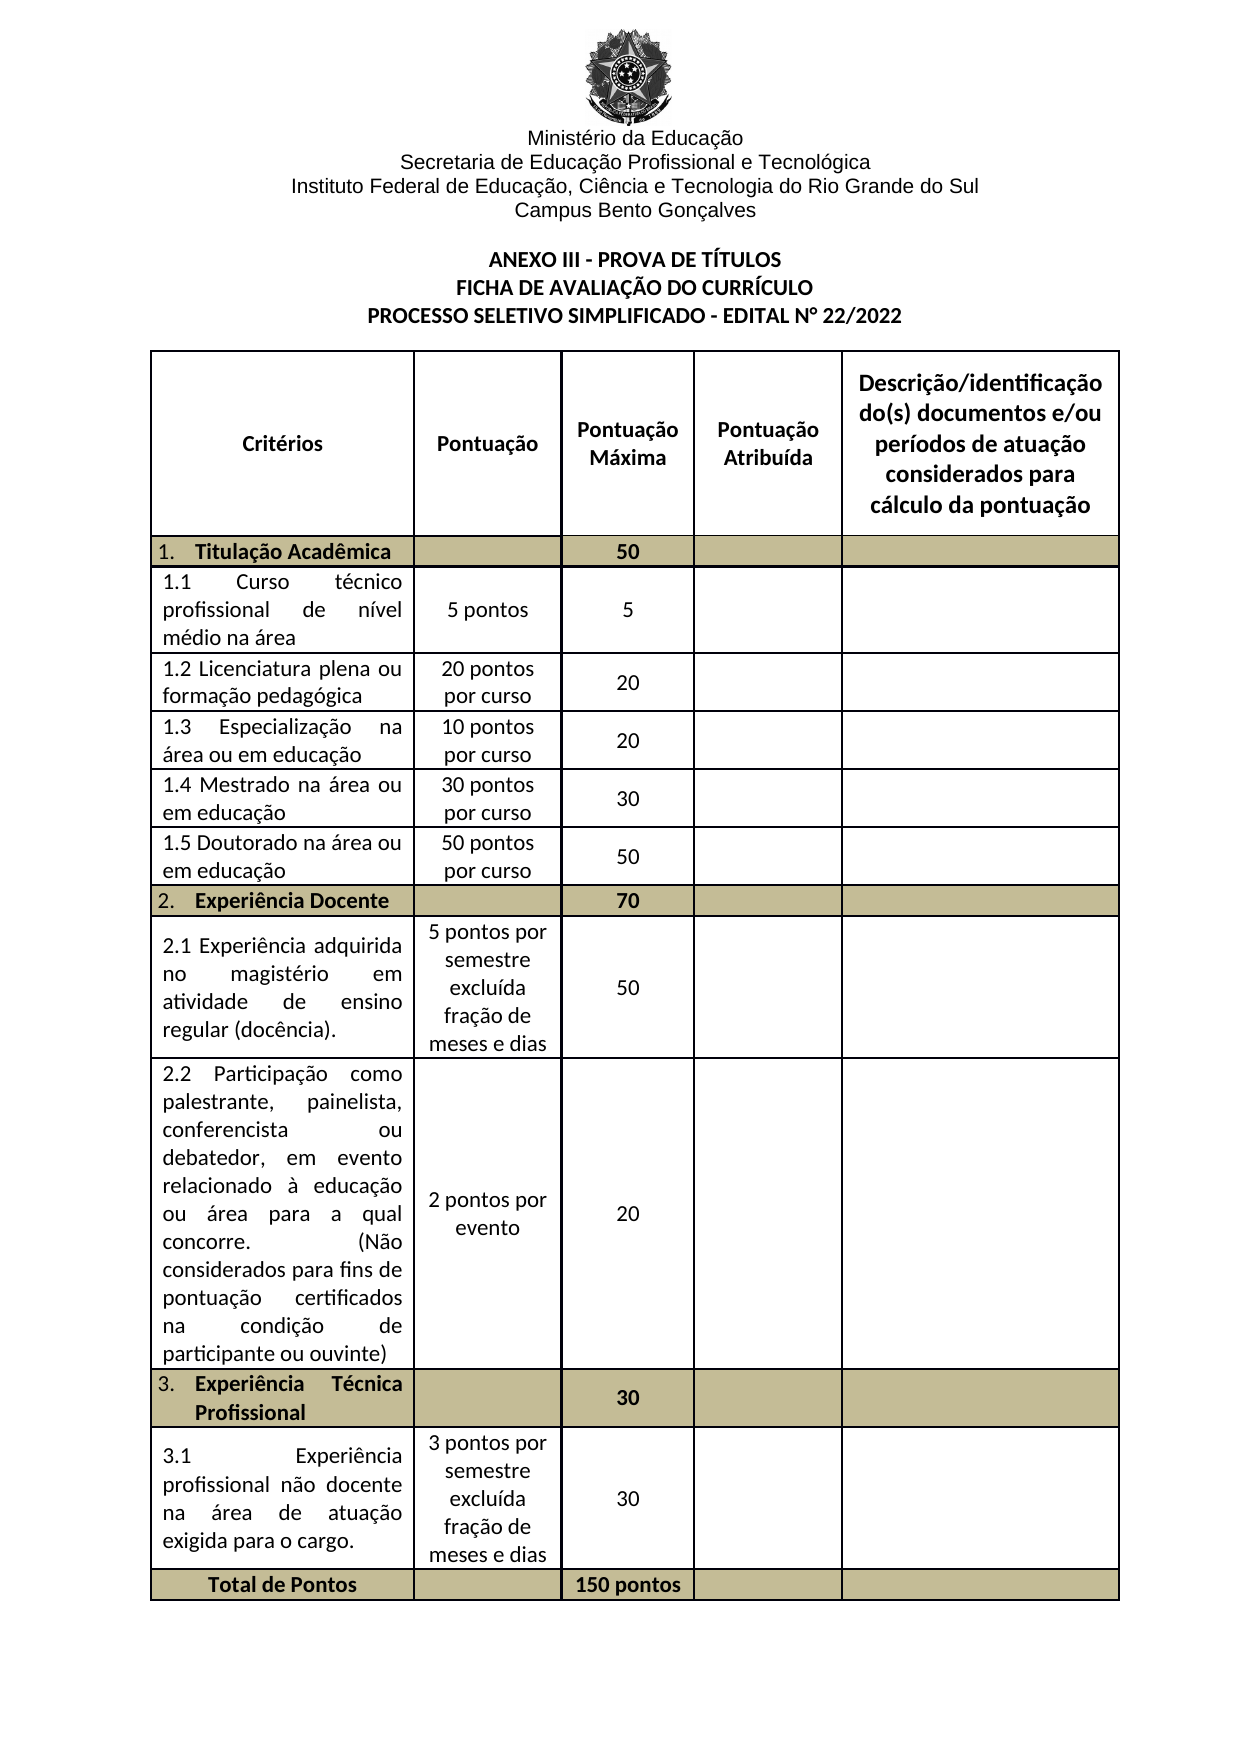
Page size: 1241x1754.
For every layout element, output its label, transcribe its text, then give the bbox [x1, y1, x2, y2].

table_cell 1.3 Especialização na área ou em educação [152, 712, 413, 768]
table_cell [695, 828, 841, 884]
table_cell 5 pontos por semestre excluída fração de meses e dias [415, 917, 560, 1057]
table_cell [843, 712, 1118, 768]
table_cell [843, 536, 1118, 565]
table_cell [695, 654, 841, 710]
table_cell 3.1 Experiência profissional não docente na área de atuação exigida para o cargo. [152, 1428, 413, 1568]
table_cell [695, 886, 841, 915]
table_cell 30 [563, 1428, 693, 1568]
table_cell 30 pontos por curso [415, 770, 560, 826]
text PROCESSO SELETIVO SIMPLIFICADO - EDITAL N° 22/2022 [148, 301, 1122, 329]
table_cell [415, 886, 560, 915]
table_cell 5 pontos [415, 568, 560, 652]
table_cell [843, 568, 1118, 652]
table_cell [843, 654, 1118, 710]
table_cell 50 [563, 828, 693, 884]
table_cell 3 pontos por semestre excluída fração de meses e dias [415, 1428, 560, 1568]
table_cell 1.4 Mestrado na área ou em educação [152, 770, 413, 826]
table_cell [843, 917, 1118, 1057]
table_cell [843, 886, 1118, 915]
table_cell [695, 770, 841, 826]
table_cell [843, 1059, 1118, 1367]
table_header Pontuação Máxima [563, 352, 693, 534]
text ANEXO III - PROVA DE TÍTULOS [148, 245, 1122, 273]
table_cell 30 [563, 1370, 693, 1426]
table_cell [695, 1428, 841, 1568]
table_cell [695, 1570, 841, 1599]
table_cell [415, 1370, 560, 1426]
table_cell [695, 1370, 841, 1426]
table_cell 10 pontos por curso [415, 712, 560, 768]
table_cell 1.5 Doutorado na área ou em educação [152, 828, 413, 884]
table_header Pontuação [415, 352, 560, 534]
table_cell 5 [563, 568, 693, 652]
table_cell [843, 1370, 1118, 1426]
table_cell 150 pontos [563, 1570, 693, 1599]
table_cell 20 [563, 1059, 693, 1367]
table_cell 70 [563, 886, 693, 915]
text FICHA DE AVALIAÇÃO DO CURRÍCULO [148, 273, 1122, 301]
table_cell [695, 917, 841, 1057]
table_cell [695, 1059, 841, 1367]
table_cell [843, 1428, 1118, 1568]
table_header Descrição/identificação do(s) documentos e/ou períodos de atuação considerados para cálculo da pontuação [843, 352, 1118, 534]
table_cell [843, 1570, 1118, 1599]
table_header Pontuação Atribuída [695, 352, 841, 534]
table_cell Experiência Técnica Profissional [152, 1370, 413, 1426]
table_cell [843, 828, 1118, 884]
table_header Critérios [152, 352, 413, 534]
picture [585, 29, 672, 126]
table_cell [695, 712, 841, 768]
table_cell [695, 568, 841, 652]
table_cell 20 [563, 712, 693, 768]
table_cell Titulação Acadêmica [152, 537, 413, 565]
table_cell 2.1 Experiência adquirida no magistério em atividade de ensino regular (docência). [152, 917, 413, 1057]
table_cell 1.2 Licenciatura plena ou formação pedagógica [152, 654, 413, 710]
table_cell Experiência Docente [152, 886, 413, 915]
table_cell 2 pontos por evento [415, 1059, 560, 1367]
table_cell 30 [563, 770, 693, 826]
table_cell [415, 1570, 560, 1599]
table_cell 50 pontos por curso [415, 828, 560, 884]
table_cell 2.2 Participação como palestrante, painelista, conferencista ou debatedor, em evento relacionado à educação ou área para a qual concorre. (Não considerados para fins de pontuação certificados na condição de participante ou ouvinte) [152, 1059, 413, 1367]
table_cell 50 [563, 917, 693, 1057]
table_cell [695, 536, 841, 565]
table_cell 20 [563, 654, 693, 710]
table_cell [843, 770, 1118, 826]
table_cell 20 pontos por curso [415, 654, 560, 710]
table_cell 50 [563, 536, 693, 565]
table_cell [415, 537, 560, 565]
table_cell Total de Pontos [152, 1570, 413, 1599]
table_cell 1.1 Curso técnico profissional de nível médio na área [152, 568, 413, 652]
